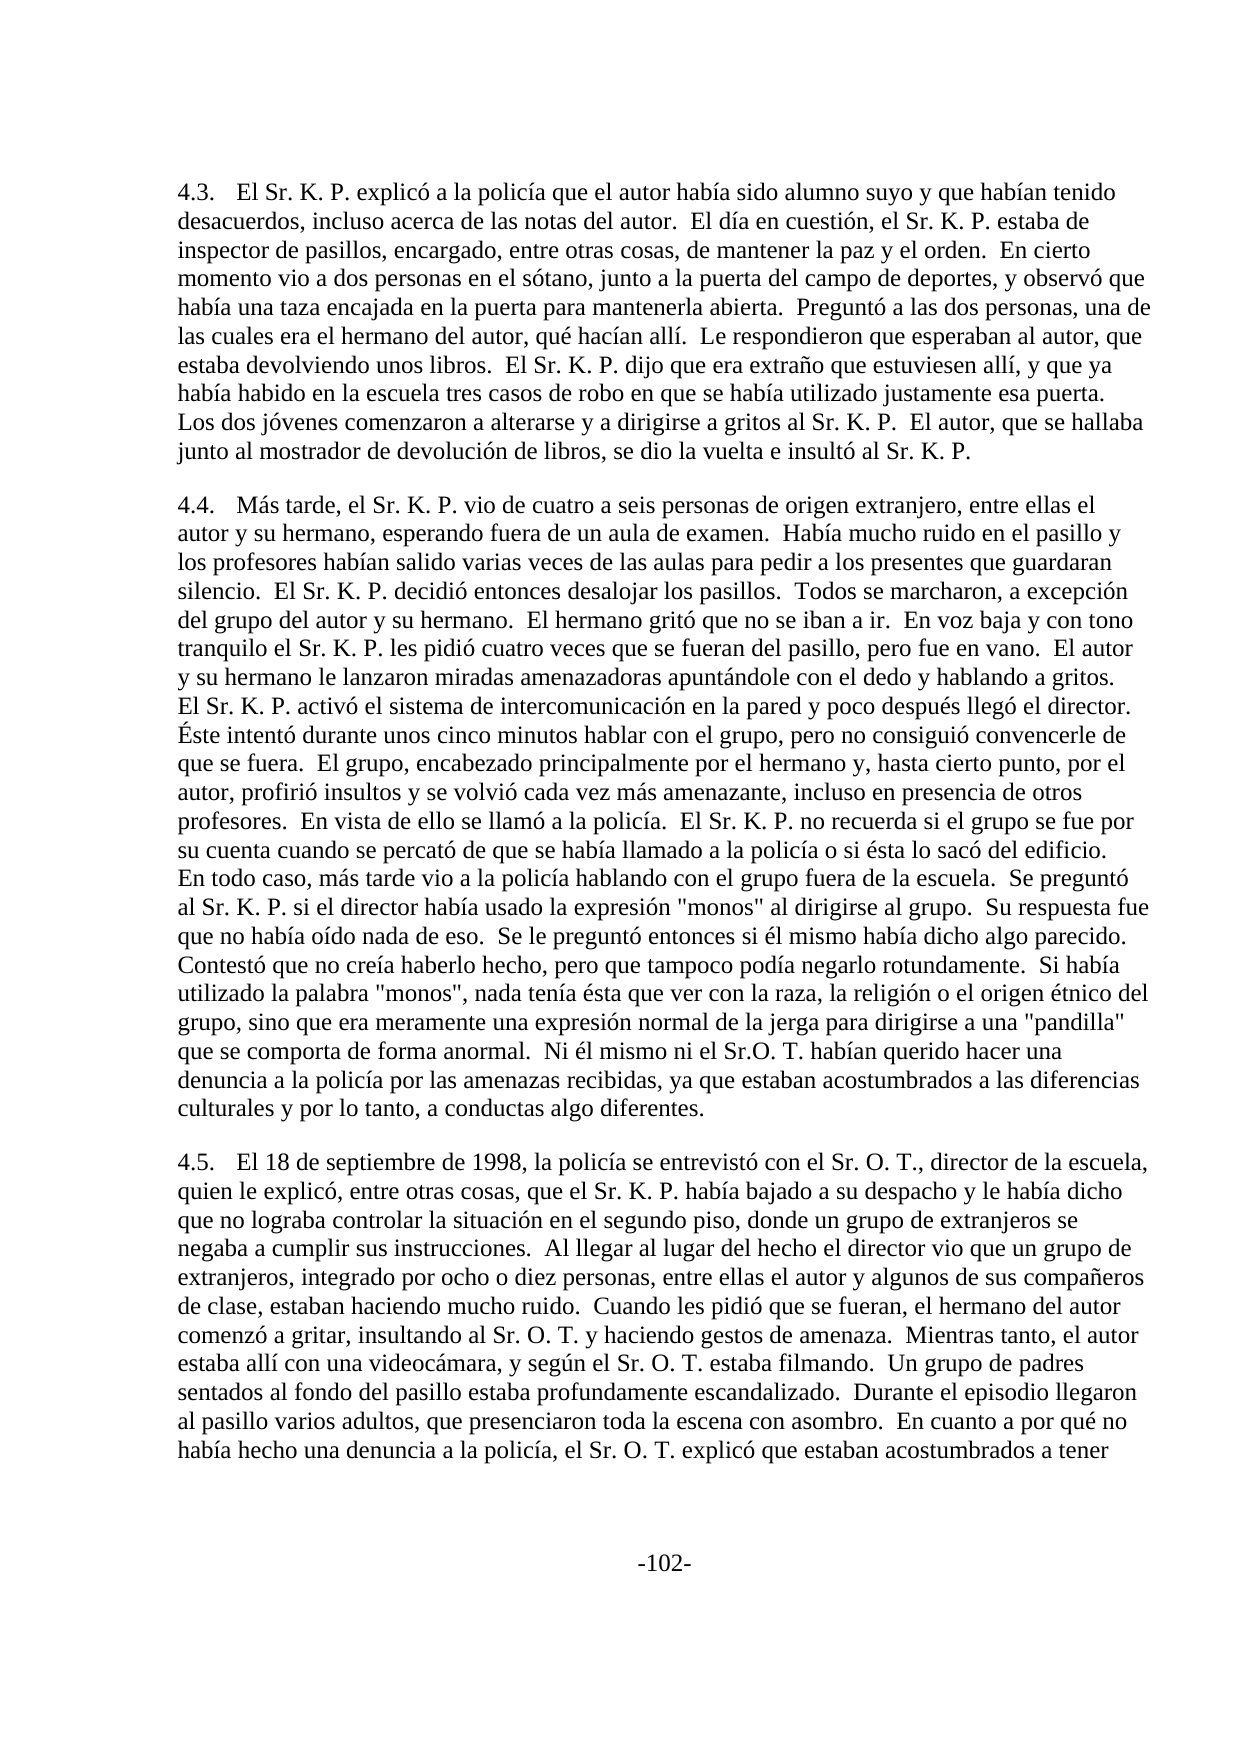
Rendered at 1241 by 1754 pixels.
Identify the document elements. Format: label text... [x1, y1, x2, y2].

text 4.4. Más tarde, el Sr. K. P. vio de cuatro a seis personas de origen extranjero, entre ellas el autor y su hermano, esperando fuera de un aula de examen. Había mucho ruido en el pasillo y los profesores habían salido varias veces de las aulas para pedir a los presentes que guardaran silencio. El Sr. K. P. decidió entonces desalojar los pasillos. Todos se marcharon, a excepción del grupo del autor y su hermano. El hermano gritó que no se iban a ir. En voz baja y con tono tranquilo el Sr. K. P. les pidió cuatro veces que se fueran del pasillo, pero fue en vano. El autor y su hermano le lanzaron miradas amenazadoras apuntándole con el dedo y hablando a gritos. El Sr. K. P. activó el sistema de intercomunicación en la pared y poco después llegó el director. Éste intentó durante unos cinco minutos hablar con el grupo, pero no consiguió convencerle de que se fuera. El grupo, encabezado principalmente por el hermano y, hasta cierto punto, por el autor, profirió insultos y se volvió cada vez más amenazante, incluso en presencia de otros profesores. En vista de ello se llamó a la policía. El Sr. K. P. no recuerda si el grupo se fue por su cuenta cuando se percató de que se había llamado a la policía o si ésta lo sacó del edificio. En todo caso, más tarde vio a la policía hablando con el grupo fuera de la escuela. Se preguntó al Sr. K. P. si el director había usado la expresión "monos" al dirigirse al grupo. Su respuesta fue que no había oído nada de eso. Se le preguntó entonces si él mismo había dicho algo parecido. Contestó que no creía haberlo hecho, pero que tampoco podía negarlo rotundamente. Si había utilizado la palabra "monos", nada tenía ésta que ver con la raza, la religión o el origen étnico del grupo, sino que era meramente una expresión normal de la jerga para dirigirse a una "pandilla" que se comporta de forma anormal. Ni él mismo ni el Sr.O. T. habían querido hacer una denuncia a la policía por las amenazas recibidas, ya que estaban acostumbrados a las diferencias culturales y por lo tanto, a conductas algo diferentes. [177, 490, 1152, 1122]
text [177, 1147, 1152, 1463]
text 4.3. El Sr. K. P. explicó a la policía que el autor había sido alumno suyo y que habían tenido desacuerdos, incluso acerca de las notas del autor. El día en cuestión, el Sr. K. P. estaba de inspector de pasillos, encargado, entre otras cosas, de mantener la paz y el orden. En cierto momento vio a dos personas en el sótano, junto a la puerta del campo de deportes, y observó que había una taza encajada en la puerta para mantenerla abierta. Preguntó a las dos personas, una de las cuales era el hermano del autor, qué hacían allí. Le respondieron que esperaban al autor, que estaba devolviendo unos libros. El Sr. K. P. dijo que era extraño que estuviesen allí, y que ya había habido en la escuela tres casos de robo en que se había utilizado justamente esa puerta. Los dos jóvenes comenzaron a alterarse y a dirigirse a gritos al Sr. K. P. El autor, que se hallaba junto al mostrador de devolución de libros, se dio la vuelta e insultó al Sr. K. P. [177, 177, 1152, 465]
